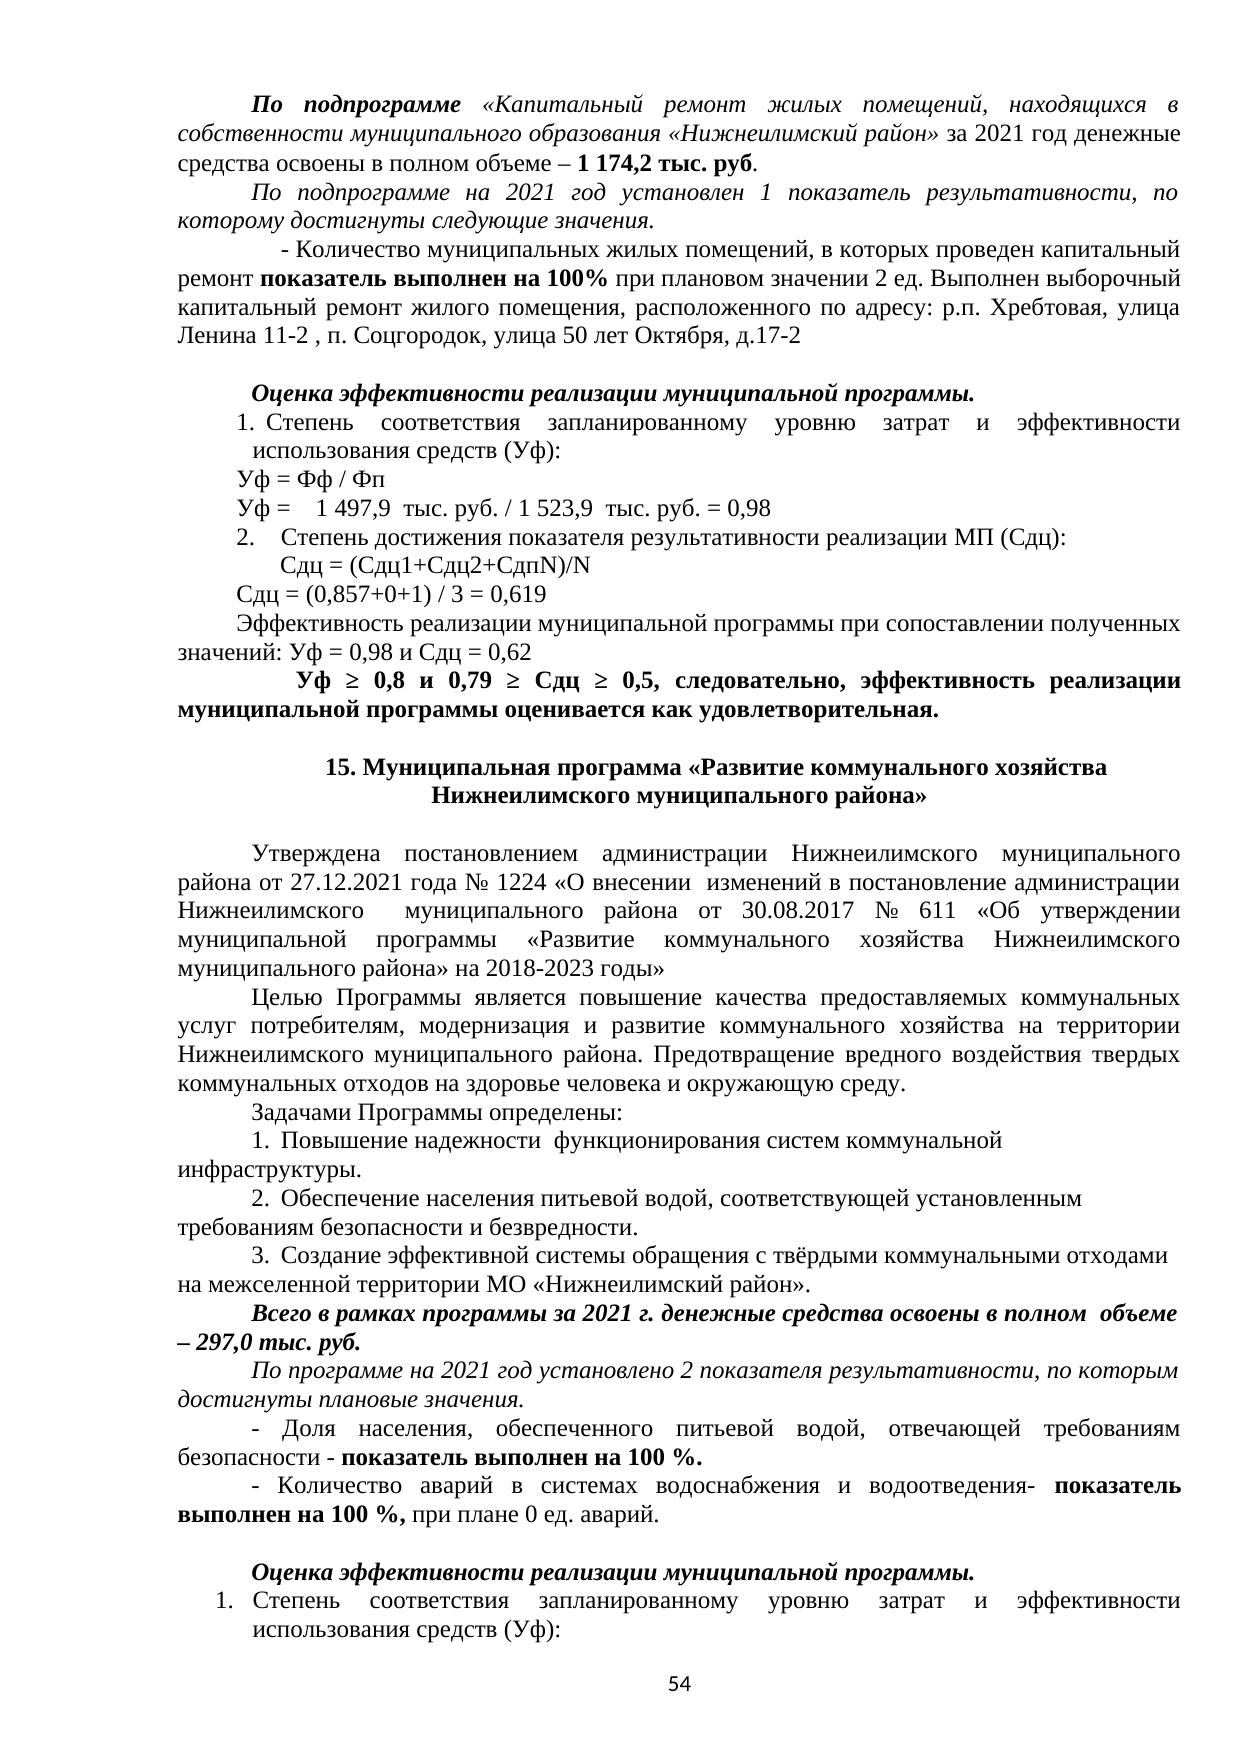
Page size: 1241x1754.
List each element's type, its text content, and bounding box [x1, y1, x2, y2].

text По подпрограмме на 2021 год установлен 1 показатель результативности, по которому достигнуты следующие значения. [177, 177, 1181, 234]
text Уф = Фф / Фп [177, 464, 1181, 493]
text - Доля населения, обеспеченного питьевой водой, отвечающей требованиям безопасности - показатель выполнен на 100 %. [177, 1413, 1181, 1470]
text - Количество аварий в системах водоснабжения и водоотведения- показатель выполнен на 100 %, при плане 0 ед. аварий. [177, 1470, 1181, 1528]
list Всего в рамках программы за 2021 г. денежные средства освоены в полном объеме – 297,0 тыс. руб. [177, 1298, 1181, 1355]
list Уф ≥ 0,8 и 0,79 ≥ Сдц ≥ 0,5, следовательно, эффективность реализации муниципальной программы оценивается как удовлетворительная. [177, 665, 1181, 723]
list Задачами Программы определены: [177, 1097, 1181, 1125]
list Создание эффективной системы обращения с твёрдыми коммунальными отходами на межселенной территории МО «Нижнеилимский район». [177, 1240, 1181, 1298]
text По программе на 2021 год установлено 2 показателя результативности, по которым достигнуты плановые значения. [177, 1355, 1181, 1413]
text 15. Муниципальная программа «Развитие коммунального хозяйства Нижнеилимского муниципального района» [177, 752, 1181, 809]
text Утверждена постановлением администрации Нижнеилимского муниципального района от 27.12.2021 года № 1224 «О внесении изменений в постановление администрации Нижнеилимского муниципального района от 30.08.2017 № 611 «Об утверждении муниципальной программы «Развитие коммунального хозяйства Нижнеилимского муниципального района» на 2018-2023 годы» [177, 838, 1181, 982]
list Обеспечение населения питьевой водой, соответствующей установленным требованиям безопасности и безвредности. [177, 1183, 1181, 1240]
list Повышение надежности функционирования систем коммунальной инфраструктуры. [177, 1125, 1181, 1183]
text Оценка эффективности реализации муниципальной программы. [177, 378, 1181, 407]
text Целью Программы является повышение качества предоставляемых коммунальных услуг потребителям, модернизация и развитие коммунального хозяйства на территории Нижнеилимского муниципального района. Предотвращение вредного воздействия твердых коммунальных отходов на здоровье человека и окружающую среду. [177, 982, 1181, 1097]
list Степень достижения показателя результативности реализации МП (Сдц): [177, 522, 1181, 550]
text Оценка эффективности реализации муниципальной программы. [177, 1557, 1181, 1585]
list Сдц = (Сдц1+Сдц2+СдпN)/N [177, 550, 1181, 579]
list Степень соответствия запланированному уровню затрат и эффективности использования средств (Уф): [215, 1585, 1181, 1643]
text - Количество муниципальных жилых помещений, в которых проведен капитальный ремонт показатель выполнен на 100% при плановом значении 2 ед. Выполнен выборочный капитальный ремонт жилого помещения, расположенного по адресу: р.п. Хребтовая, улица Ленина 11-2 , п. Соцгородок, улица 50 лет Октября, д.17-2 [177, 234, 1181, 349]
list Эффективность реализации муниципальной программы при сопоставлении полученных значений: Уф = 0,98 и Сдц = 0,62 [177, 608, 1181, 665]
list Степень соответствия запланированному уровню затрат и эффективности использования средств (Уф): [236, 407, 1181, 464]
list Сдц = (0,857+0+1) / 3 = 0,619 [177, 579, 1181, 608]
text По подпрограмме «Капитальный ремонт жилых помещений, находящихся в собственности муниципального образования «Нижнеилимский район» за 2021 год денежные средства освоены в полном объеме – 1 174,2 тыс. руб. [177, 89, 1181, 177]
text Уф = 1 497,9 тыс. руб. / 1 523,9 тыс. руб. = 0,98 [177, 493, 1181, 522]
